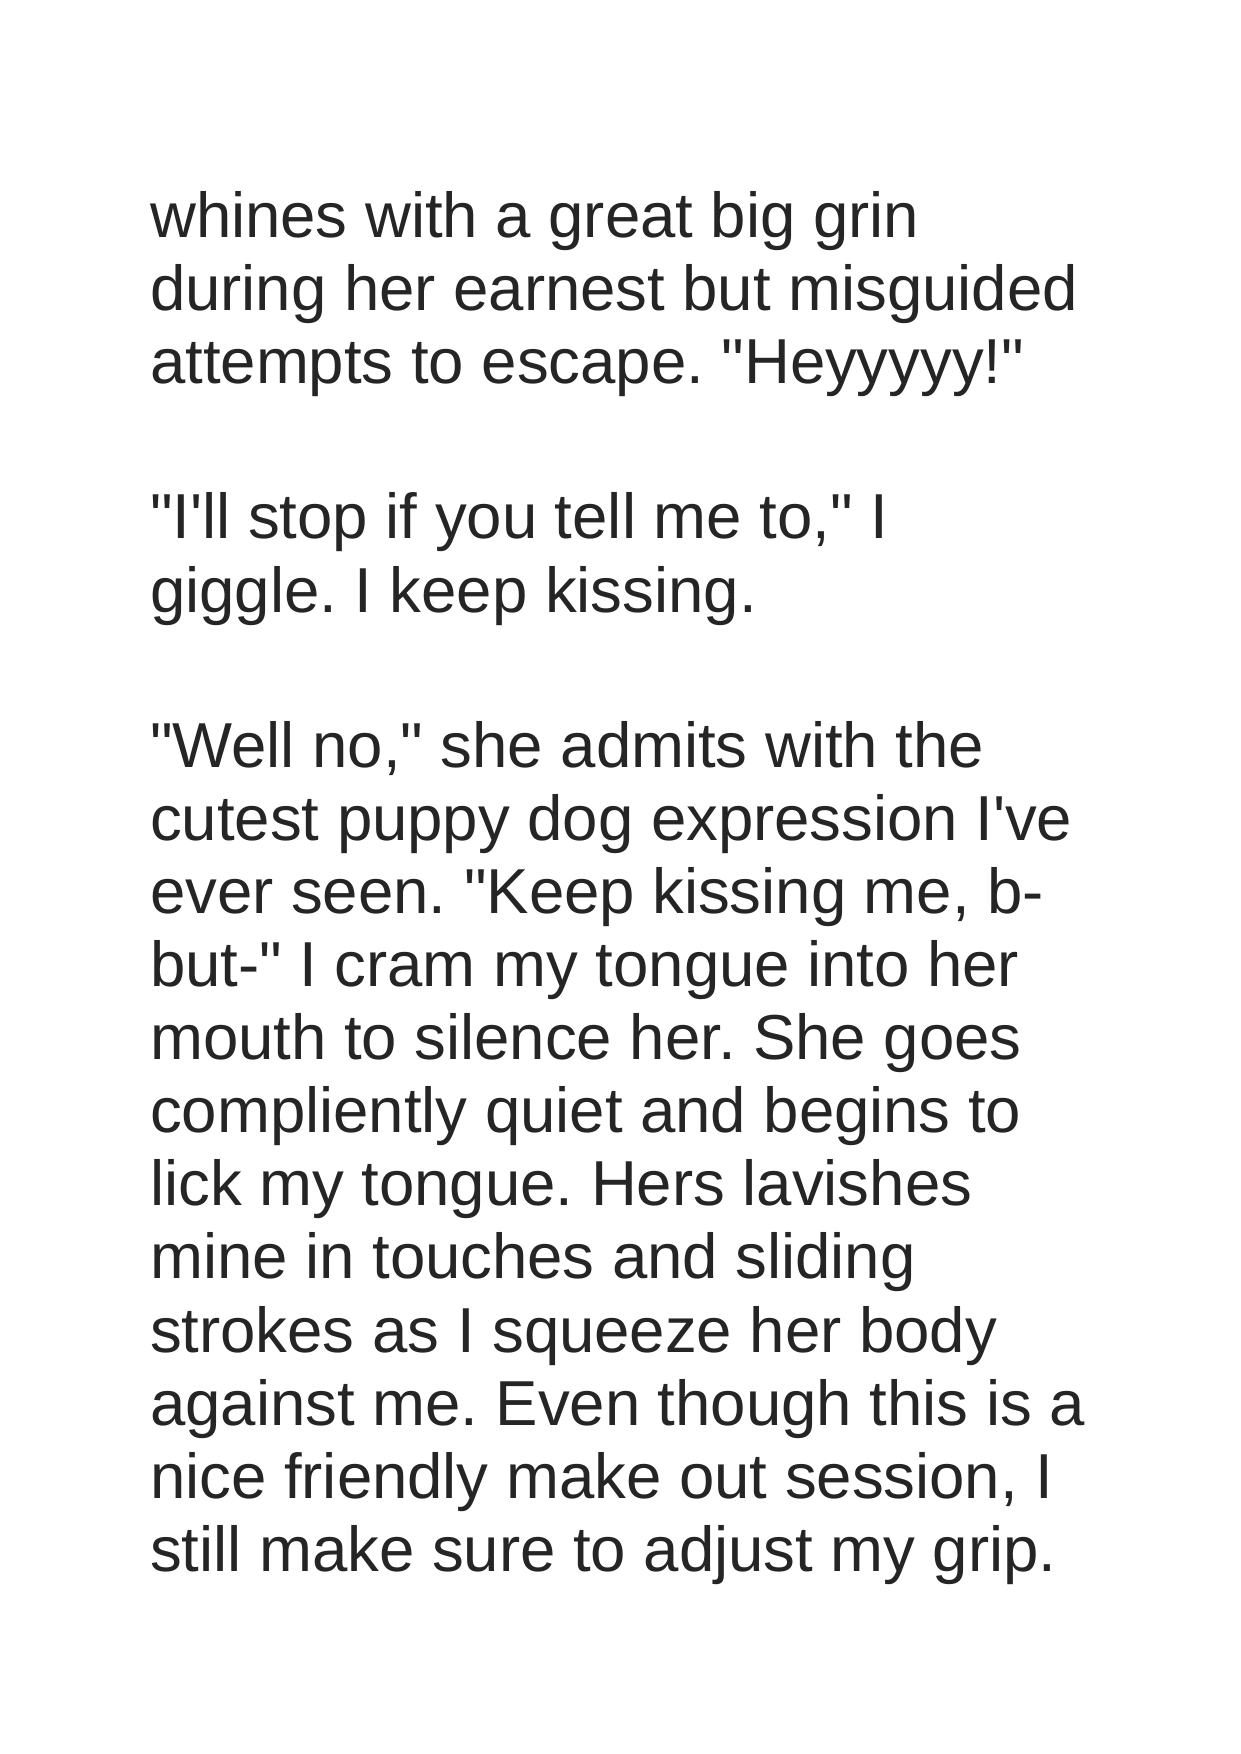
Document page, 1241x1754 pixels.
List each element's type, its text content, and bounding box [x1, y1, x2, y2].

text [150, 713, 1090, 1591]
text "I'll stop if you tell me to," I giggle. I keep kissing. [150, 485, 1090, 632]
text whines with a great big grin during her earnest but misguided attempts to escape. "Heyyyyy!" [150, 184, 1090, 403]
